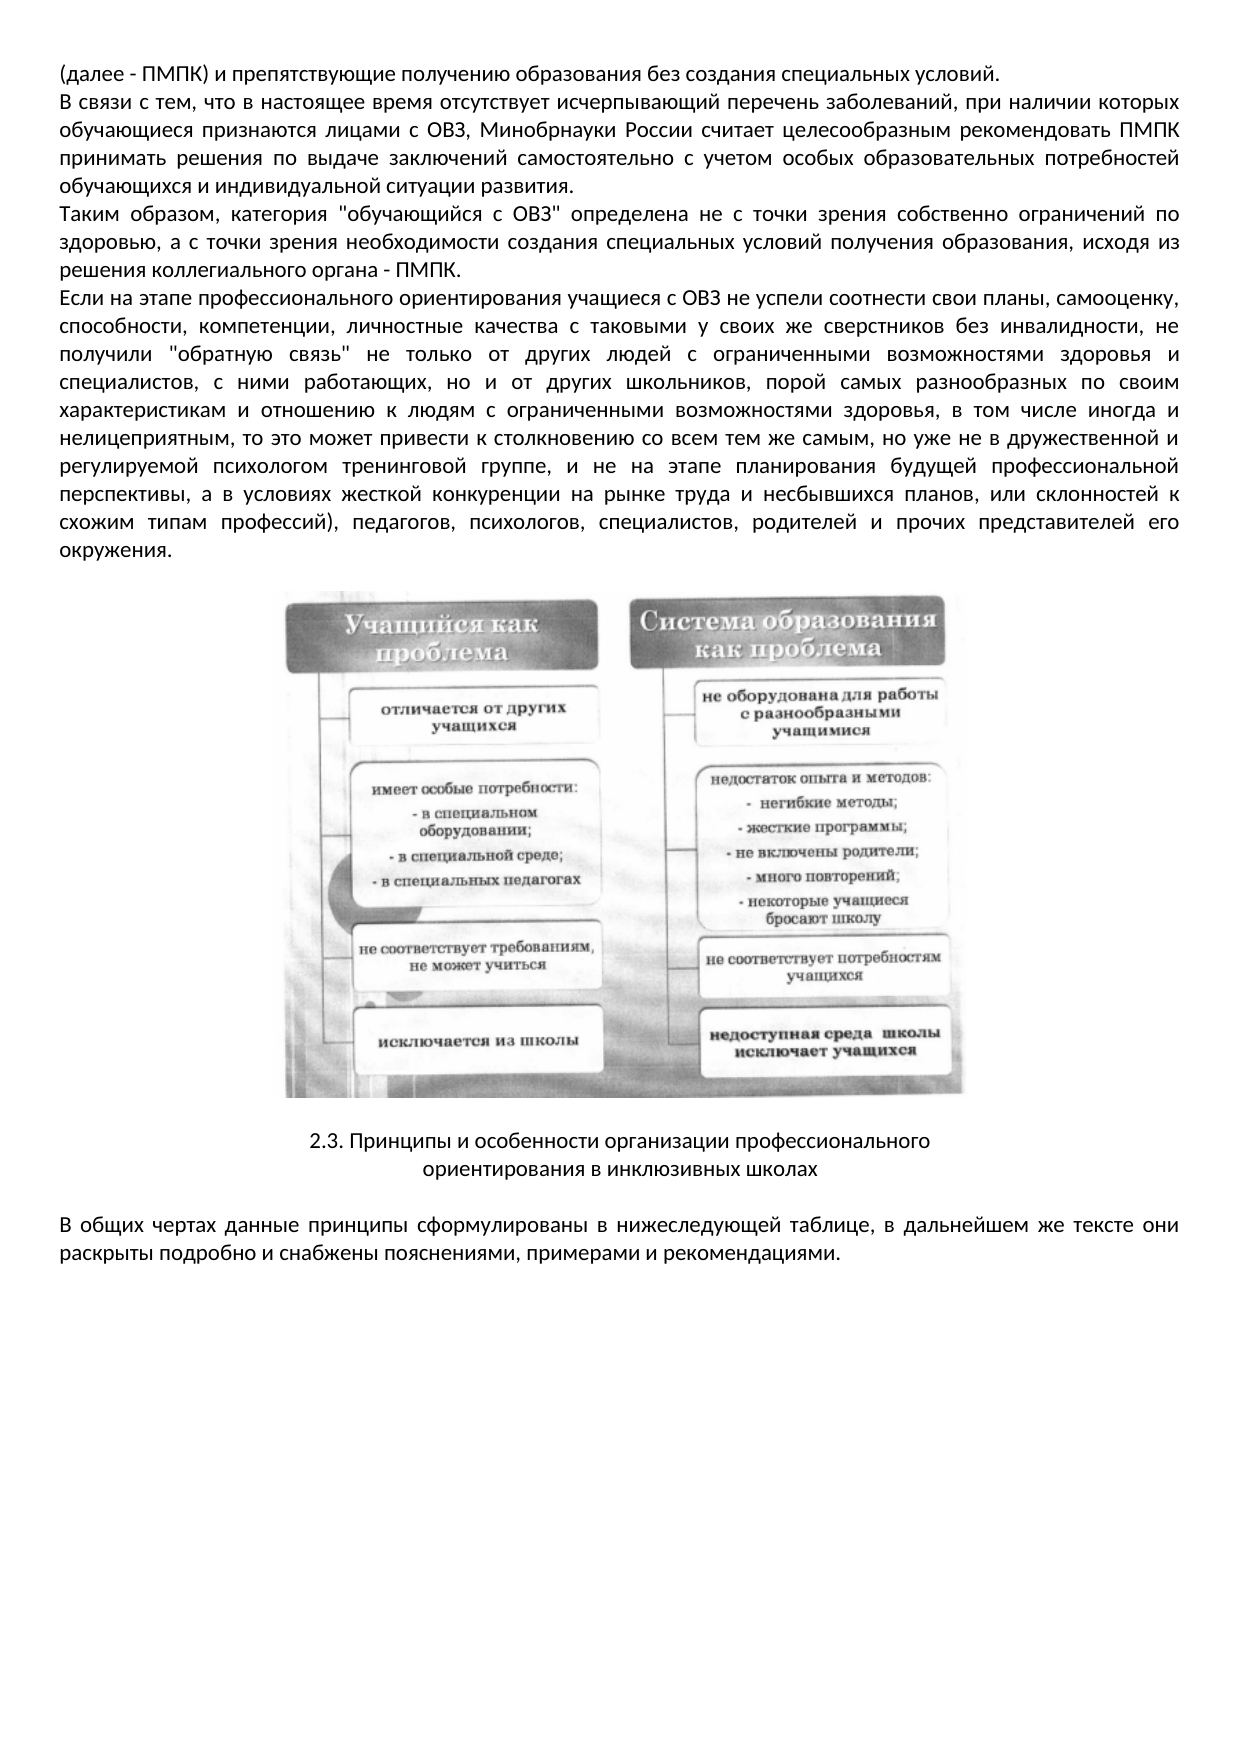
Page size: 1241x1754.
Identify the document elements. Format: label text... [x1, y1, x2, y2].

text В связи с тем, что в настоящее время отсутствует исчерпывающий перечень заболеваний, при наличии которых обучающиеся признаются лицами с ОВЗ, Минобрнауки России считает целесообразным рекомендовать ПМПК принимать решения по выдаче заключений самостоятельно с учетом особых образовательных потребностей обучающихся и индивидуальной ситуации развития. [59, 87, 1181, 199]
text Таким образом, категория "обучающийся с ОВЗ" определена не с точки зрения собственно ограничений по здоровью, а с точки зрения необходимости создания специальных условий получения образования, исходя из решения коллегиального органа - ПМПК. [59, 199, 1181, 283]
text ориентирования в инклюзивных школах [59, 1154, 1181, 1182]
text 2.3. Принципы и особенности организации профессионального [59, 1126, 1181, 1154]
text Если на этапе профессионального ориентирования учащиеся с ОВЗ не успели соотнести свои планы, самооценку, способности, компетенции, личностные качества с таковыми у своих же сверстников без инвалидности, не получили "обратную связь" не только от других людей с ограниченными возможностями здоровья и специалистов, с ними работающих, но и от других школьников, порой самых разнообразных по своим характеристикам и отношению к людям с ограниченными возможностями здоровья, в том числе иногда и нелицеприятным, то это может привести к столкновению со всем тем же самым, но уже не в дружественной и регулируемой психологом тренинговой группе, и не на этапе планирования будущей профессиональной перспективы, а в условиях жесткой конкуренции на рынке труда и несбывшихся планов, или склонностей к схожим типам профессий), педагогов, психологов, специалистов, родителей и прочих представителей его окружения. [59, 283, 1181, 563]
text В общих чертах данные принципы сформулированы в нижеследующей таблице, в дальнейшем же тексте они раскрыты подробно и снабжены пояснениями, примерами и рекомендациями. [59, 1210, 1181, 1266]
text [59, 59, 1181, 87]
picture [273, 591, 967, 1098]
